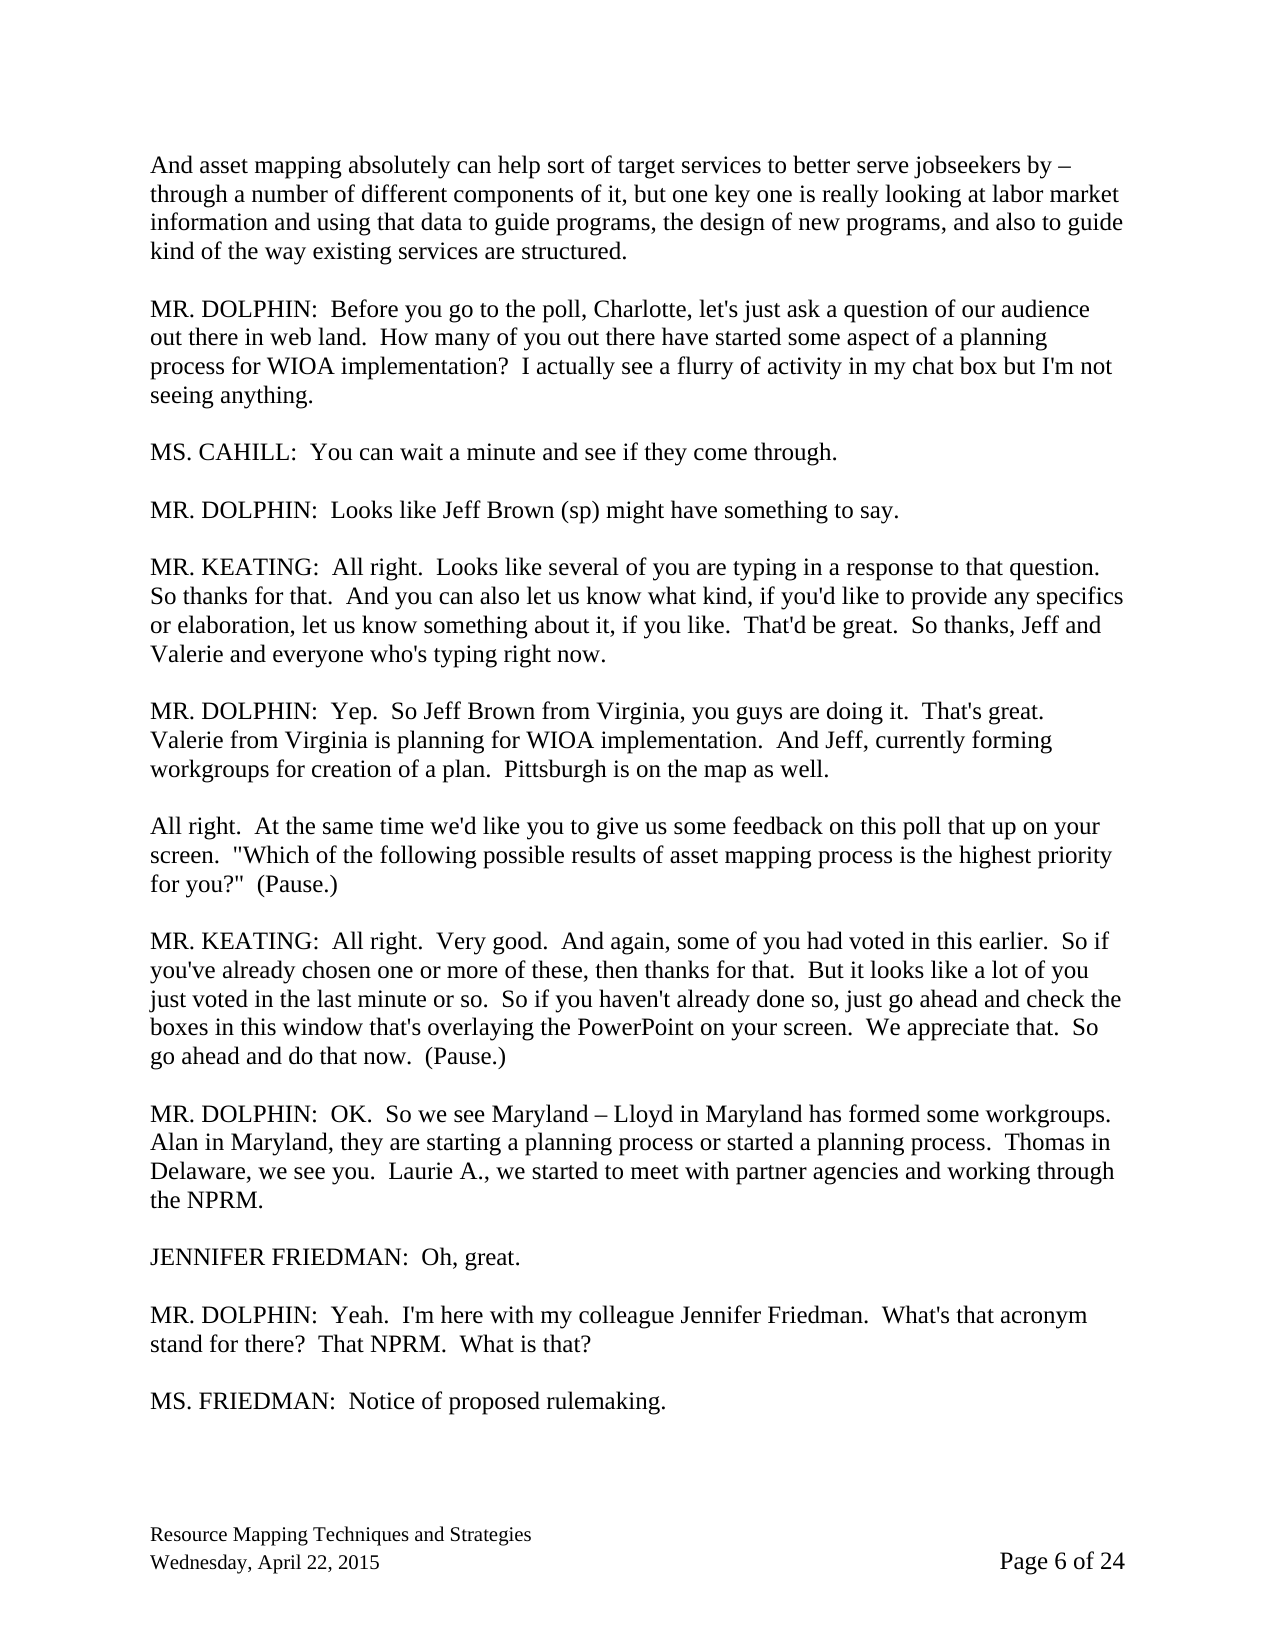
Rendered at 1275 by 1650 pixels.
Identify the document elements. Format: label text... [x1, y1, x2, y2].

text JENNIFER FRIEDMAN: Oh, great. [150, 1242, 1125, 1271]
text MR. DOLPHIN: Yeah. I'm here with my colleague Jennifer Friedman. What's that acronym stand for there? That NPRM. What is that? [150, 1300, 1125, 1357]
text MS. CAHILL: You can wait a minute and see if they come through. [150, 437, 1125, 466]
text MR. DOLPHIN: Looks like Jeff Brown (sp) might have something to say. [150, 495, 1125, 524]
text MR. KEATING: All right. Looks like several of you are typing in a response to that question. So thanks for that. And you can also let us know what kind, if you'd like to provide any specifics or elaboration, let us know something about it, if you like. That'd be great. So thanks, Jeff and Valerie and everyone who's typing right now. [150, 552, 1125, 667]
text MR. DOLPHIN: Before you go to the poll, Charlotte, let's just ask a question of our audience out there in web land. How many of you out there have started some aspect of a planning process for WIOA implementation? I actually see a flurry of activity in my chat box but I'm not seeing anything. [150, 294, 1125, 409]
text MR. DOLPHIN: OK. So we see Maryland – Lloyd in Maryland has formed some workgroups. Alan in Maryland, they are starting a planning process or started a planning process. Thomas in Delaware, we see you. Laurie A., we started to meet with partner agencies and working through the NPRM. [150, 1099, 1125, 1214]
text MR. DOLPHIN: Yep. So Jeff Brown from Virginia, you guys are doing it. That's great. Valerie from Virginia is planning for WIOA implementation. And Jeff, currently forming workgroups for creation of a plan. Pittsburgh is on the map as well. [150, 696, 1125, 782]
text And asset mapping absolutely can help sort of target services to better serve jobseekers by – through a number of different components of it, but one key one is really looking at labor market information and using that data to guide programs, the design of new programs, and also to guide kind of the way existing services are structured. [150, 150, 1125, 265]
text MS. FRIEDMAN: Notice of proposed rulemaking. [150, 1386, 1125, 1415]
text MR. KEATING: All right. Very good. And again, some of you had voted in this earlier. So if you've already chosen one or more of these, then thanks for that. But it looks like a lot of you just voted in the last minute or so. So if you haven't already done so, just go ahead and check the boxes in this window that's overlaying the PowerPoint on your screen. We appreciate that. So go ahead and do that now. (Pause.) [150, 926, 1125, 1070]
text All right. At the same time we'd like you to give us some feedback on this poll that up on your screen. "Which of the following possible results of asset mapping process is the highest priority for you?" (Pause.) [150, 811, 1125, 897]
